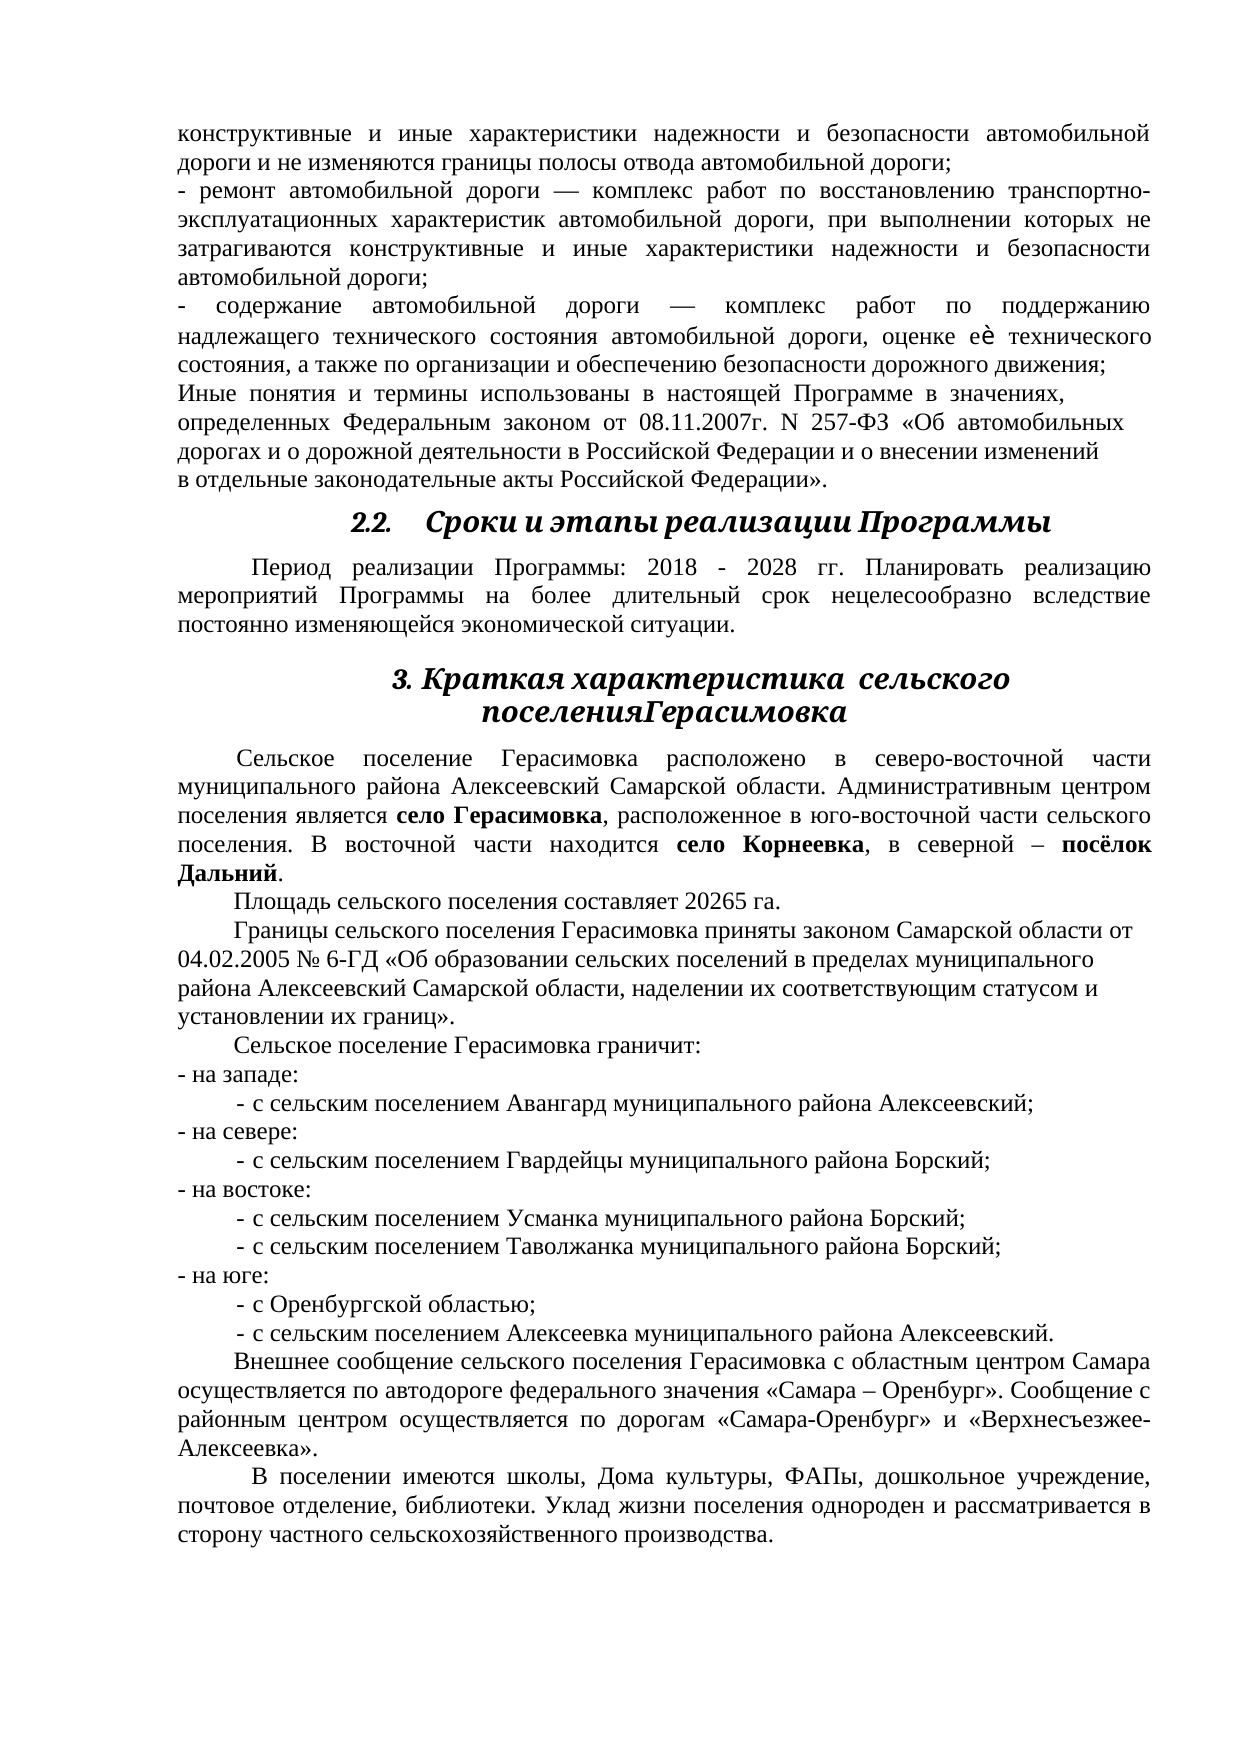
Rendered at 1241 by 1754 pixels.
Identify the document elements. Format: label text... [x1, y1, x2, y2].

list с сельским поселением Гвардейцы муниципального района Борский; [177, 1145, 1152, 1174]
text Площадь сельского поселения составляет 20265 га. [177, 886, 1152, 915]
text - содержание автомобильной дороги — комплекс работ по поддержанию надлежащего технического состояния автомобильной дороги, оценке еѐ технического состояния, а также по организации и обеспечению безопасности дорожного движения; [177, 291, 1152, 378]
text - на юге: [177, 1260, 1152, 1289]
text - на западе: [177, 1059, 1152, 1088]
text В поселении имеются школы, Дома культуры, ФАПы, дошкольное учреждение, почтовое отделение, библиотеки. Уклад жизни поселения однороден и рассматривается в сторону частного сельскохозяйственного производства. [177, 1461, 1152, 1548]
text - на севере: [177, 1116, 1152, 1145]
text Иные понятия и термины использованы в настоящей Программе в значениях, [177, 378, 1152, 407]
text Границы сельского поселения Герасимовка приняты законом Самарской области от 04.02.2005 № 6-ГД «Об образовании сельских поселений в пределах муниципального района Алексеевский Самарской области, наделении их соответствующим статусом и установлении их границ». [177, 915, 1152, 1030]
subtitle 3. Краткая характеристика сельского поселенияГерасимовка [177, 663, 1152, 730]
text Период реализации Программы: 2018 - 2028 гг. Планировать реализацию мероприятий Программы на более длительный срок нецелесообразно вследствие постоянно изменяющейся экономической ситуации. [177, 552, 1152, 638]
text определенных Федеральным законом от 08.11.2007г. N 257-ФЗ «Об автомобильных [177, 407, 1152, 436]
text в отдельные законодательные акты Российской Федерации». [177, 464, 1152, 493]
text - на востоке: [177, 1174, 1152, 1203]
text Внешнее сообщение сельского поселения Герасимовка с областным центром Самара осуществляется по автодороге федерального значения «Самара – Оренбург». Сообщение с районным центром осуществляется по дорогам «Самара-Оренбург» и «Верхнесъезжее-Алексеевка». [177, 1346, 1152, 1461]
subtitle 2.2. Сроки и этапы реализации Программы [251, 506, 1152, 539]
text - ремонт автомобильной дороги — комплекс работ по восстановлению транспортно-эксплуатационных характеристик автомобильной дороги, при выполнении которых не затрагиваются конструктивные и иные характеристики надежности и безопасности автомобильной дороги; [177, 176, 1152, 291]
text Сельское поселение Герасимовка граничит: [177, 1030, 1152, 1059]
list с Оренбургской областью; [177, 1289, 1152, 1318]
text Сельское поселение Герасимовка расположено в северо-восточной части муниципального района Алексеевский Самарской области. Административным центром поселения является село Герасимовка, расположенное в юго-восточной части сельского поселения. В восточной части находится село Корнеевка, в северной – посёлок Дальний. [177, 743, 1152, 886]
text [177, 118, 1152, 176]
list с сельским поселением Авангард муниципального района Алексеевский; [177, 1088, 1152, 1116]
list с сельским поселением Алексеевка муниципального района Алексеевский. [177, 1318, 1152, 1346]
list с сельским поселением Таволжанка муниципального района Борский; [177, 1231, 1152, 1260]
text дорогах и о дорожной деятельности в Российской Федерации и о внесении изменений [177, 436, 1152, 464]
list с сельским поселением Усманка муниципального района Борский; [177, 1203, 1152, 1231]
